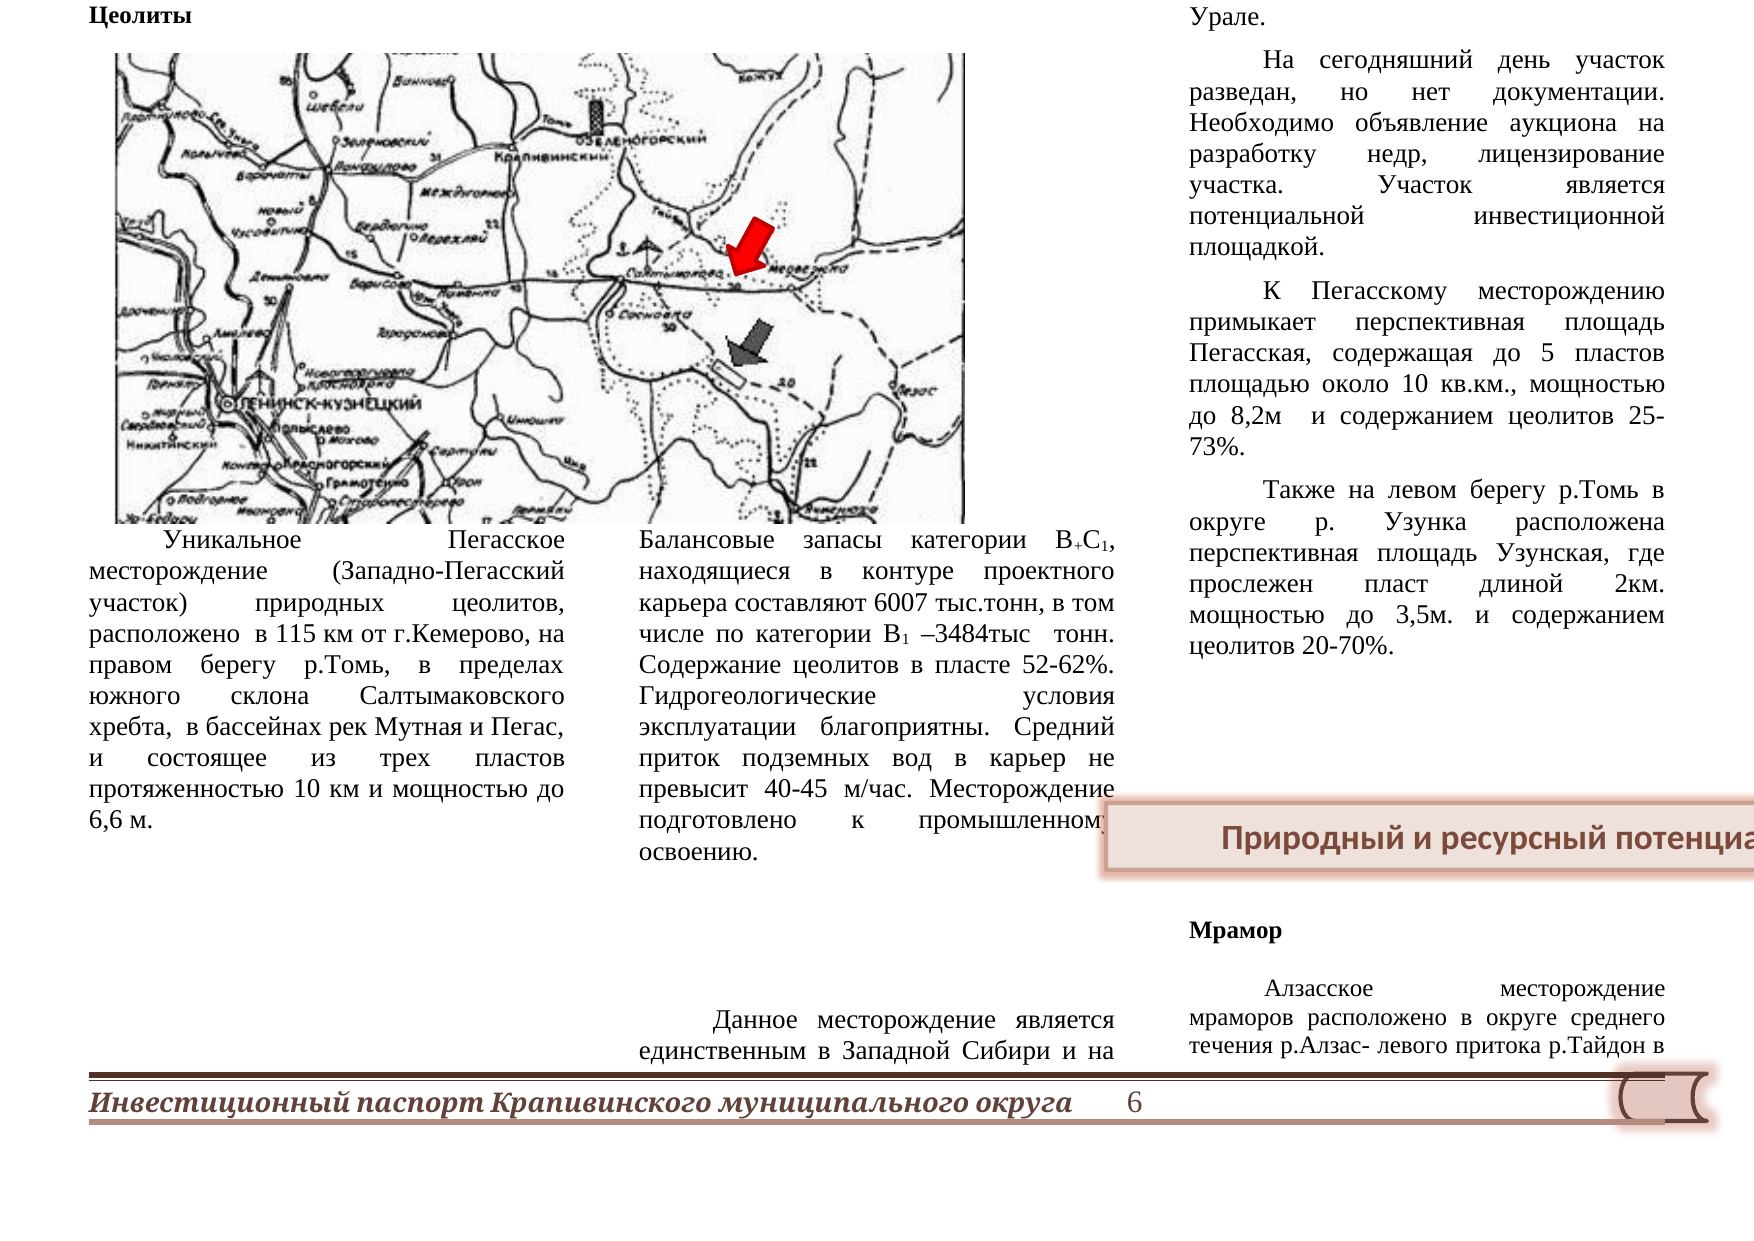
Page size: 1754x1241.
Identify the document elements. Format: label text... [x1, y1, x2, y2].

text Также на левом берегу р.Томь в округе р. Узунка расположена перспективная площадь Узунская, где прослежен пласт длиной 2км. мощностью до 3,5м. и содержанием цеолитов 20-70%. [1189, 473, 1665, 660]
text Мрамор [1189, 915, 1665, 944]
picture [114, 53, 965, 524]
text Балансовые запасы категории В+С1, находящиеся в контуре проектного карьера составляют 6007 тыс.тонн, в том числе по категории В1 –3484тыс тонн. Содержание цеолитов в пласте 52-62%. Гидрогеологические условия эксплуатации благоприятны. Средний приток подземных вод в карьер не превысит 40-45 м/час. Месторождение подготовлено к промышленному освоению. [639, 458, 1115, 866]
text Цеолиты [89, 0, 565, 29]
text К Пегасскому месторождению примыкает перспективная площадь Пегасская, содержащая до 5 пластов площадью около 10 кв.км., мощностью до 8,2м и содержанием цеолитов 25-73%. [1189, 274, 1665, 461]
text На сегодняшний день участок разведан, но нет документации. Необходимо объявление аукциона на разработку недр, лицензирование участка. Участок является потенциальной инвестиционной площадкой. [1189, 44, 1665, 262]
text Данное месторождение является единственным в Западной Сибири и на Урале. [1189, 0, 1665, 31]
text Данное месторождение является единственным в Западной Сибири и на Урале. [639, 1003, 1115, 1065]
text Уникальное Пегасское месторождение (Западно-Пегасский участок) природных цеолитов, расположено в 115 км от г.Кемерово, на правом берегу р.Томь, в пределах южного склона Салтымаковского хребта, в бассейнах рек Мутная и Пегас, и состоящее из трех пластов протяженностью 10 км и мощностью до 6,6 м. [89, 59, 565, 835]
